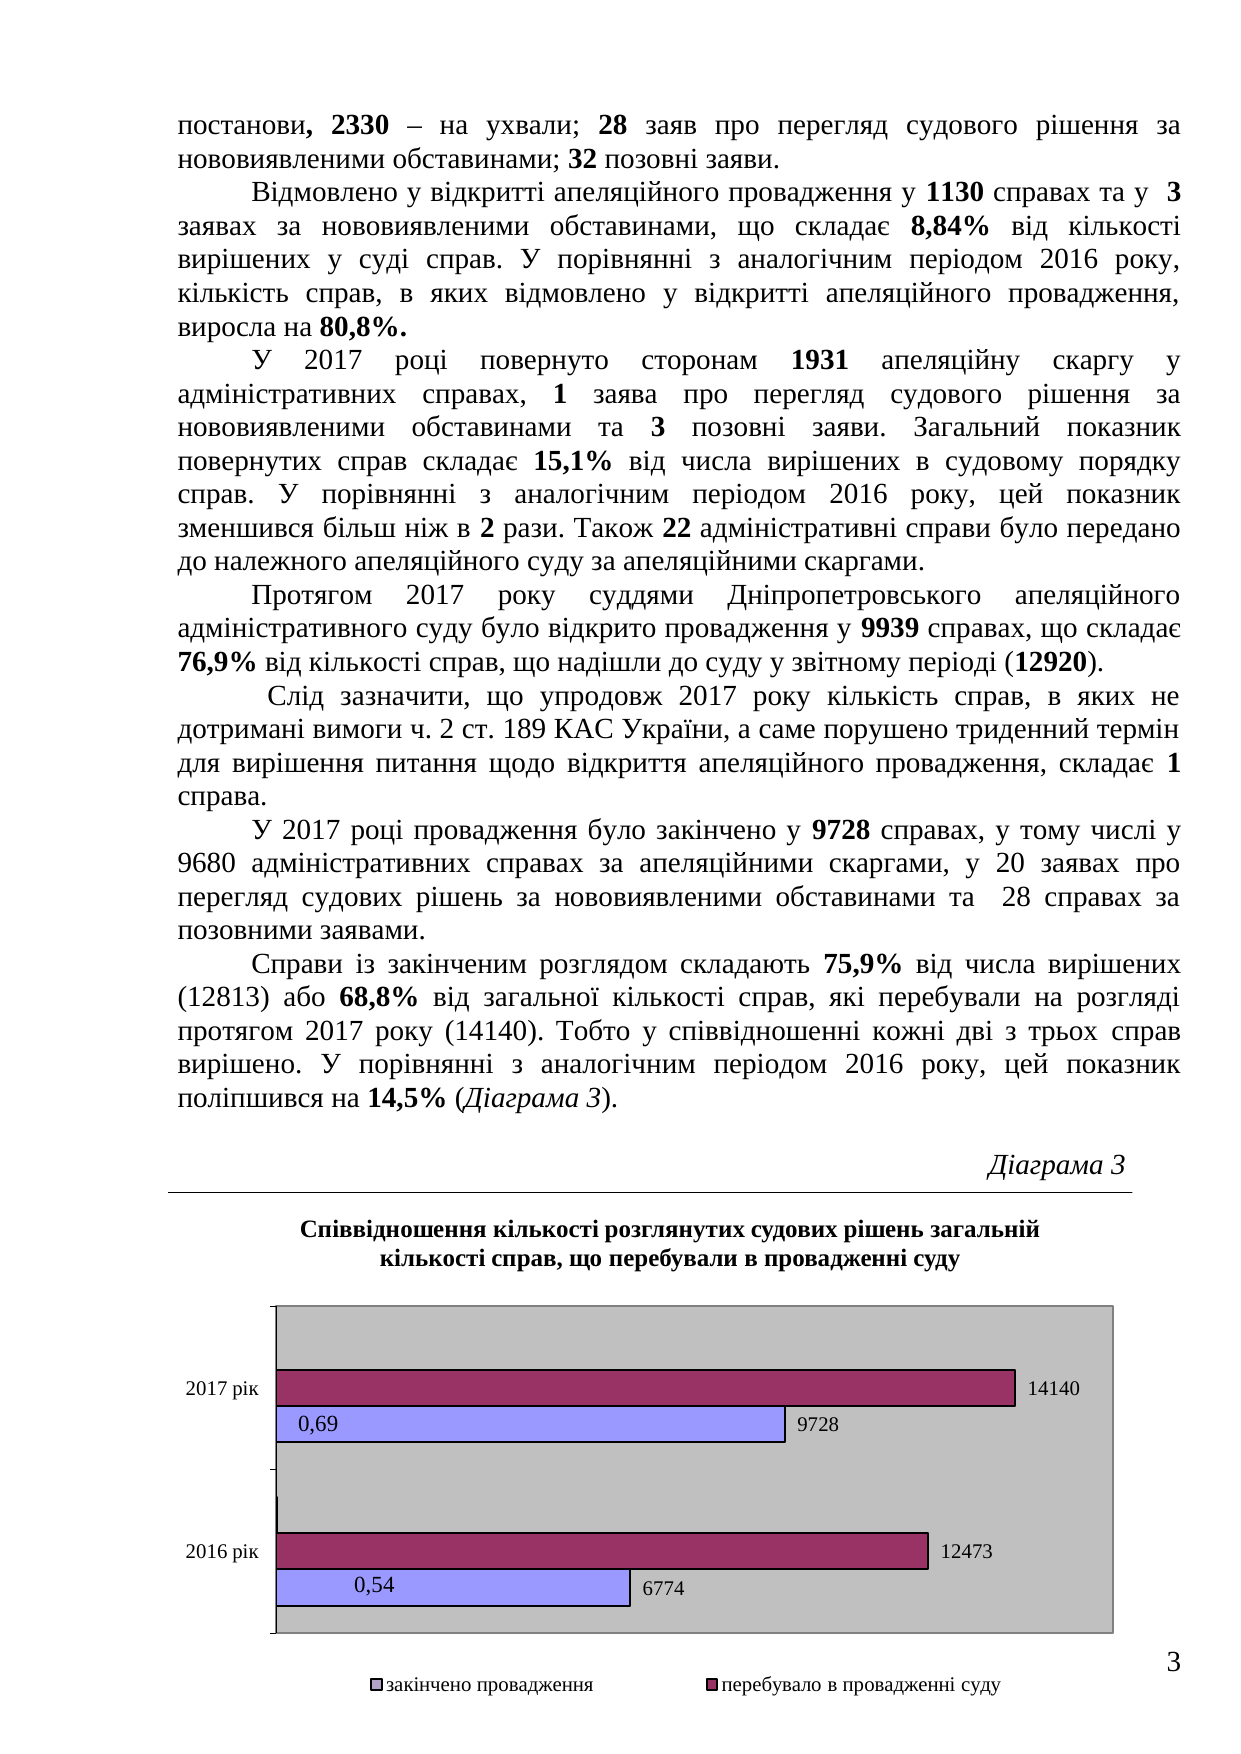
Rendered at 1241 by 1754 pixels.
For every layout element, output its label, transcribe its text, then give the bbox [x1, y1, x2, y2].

text У 2017 році повернуто сторонам 1931 апеляційну скаргу у адміністративних справах, 1 заява про перегляд судового рішення за нововиявленими обставинами та 3 позовні заяви. Загальний показник повернутих справ складає 15,1% від числа вирішених в судовому порядку справ. У порівнянні з аналогічним періодом 2016 року, цей показник зменшився більш ніж в 2 рази. Також 22 адміністративні справи було передано до належного апеляційного суду за апеляційними скаргами. [177, 342, 1181, 577]
text Протягом 2017 року суддями Дніпропетровського апеляційного адміністративного суду було відкрито провадження у 9939 справах, що складає 76,9% від кількості справ, що надішли до суду у звітному періоді (12920). [177, 577, 1181, 678]
text Відмовлено у відкритті апеляційного провадження у 1130 справах та у 3 заявах за нововиявленими обставинами, що складає 8,84% від кількості вирішених у суді справ. У порівнянні з аналогічним періодом 2016 року, кількість справ, в яких відмовлено у відкритті апеляційного провадження, виросла на 80,8%. [177, 174, 1181, 342]
text Справи із закінченим розглядом складають 75,9% від числа вирішених (12813) або 68,8% від загальної кількості справ, які перебували на розгляді протягом 2017 року (14140). Тобто у співвідношенні кожні дві з трьох справ вирішено. У порівнянні з аналогічним періодом 2016 року, цей показник поліпшився на 14,5% (Діаграма 3). [177, 946, 1181, 1114]
text Діаграма 3 [988, 1147, 1181, 1181]
text Слід зазначити, що упродовж 2017 року кількість справ, в яких не дотримані вимоги ч. 2 ст. 189 КАС України, а саме порушено триденний термін для вирішення питання щодо відкриття апеляційного провадження, складає 1 справа. [177, 678, 1181, 812]
text У 2017 році провадження було закінчено у 9728 справах, у тому числі у 9680 адміністративних справах за апеляційними скаргами, у 20 заявах про перегляд судових рішень за нововиявленими обставинами та 28 справах за позовними заявами. [177, 812, 1181, 946]
